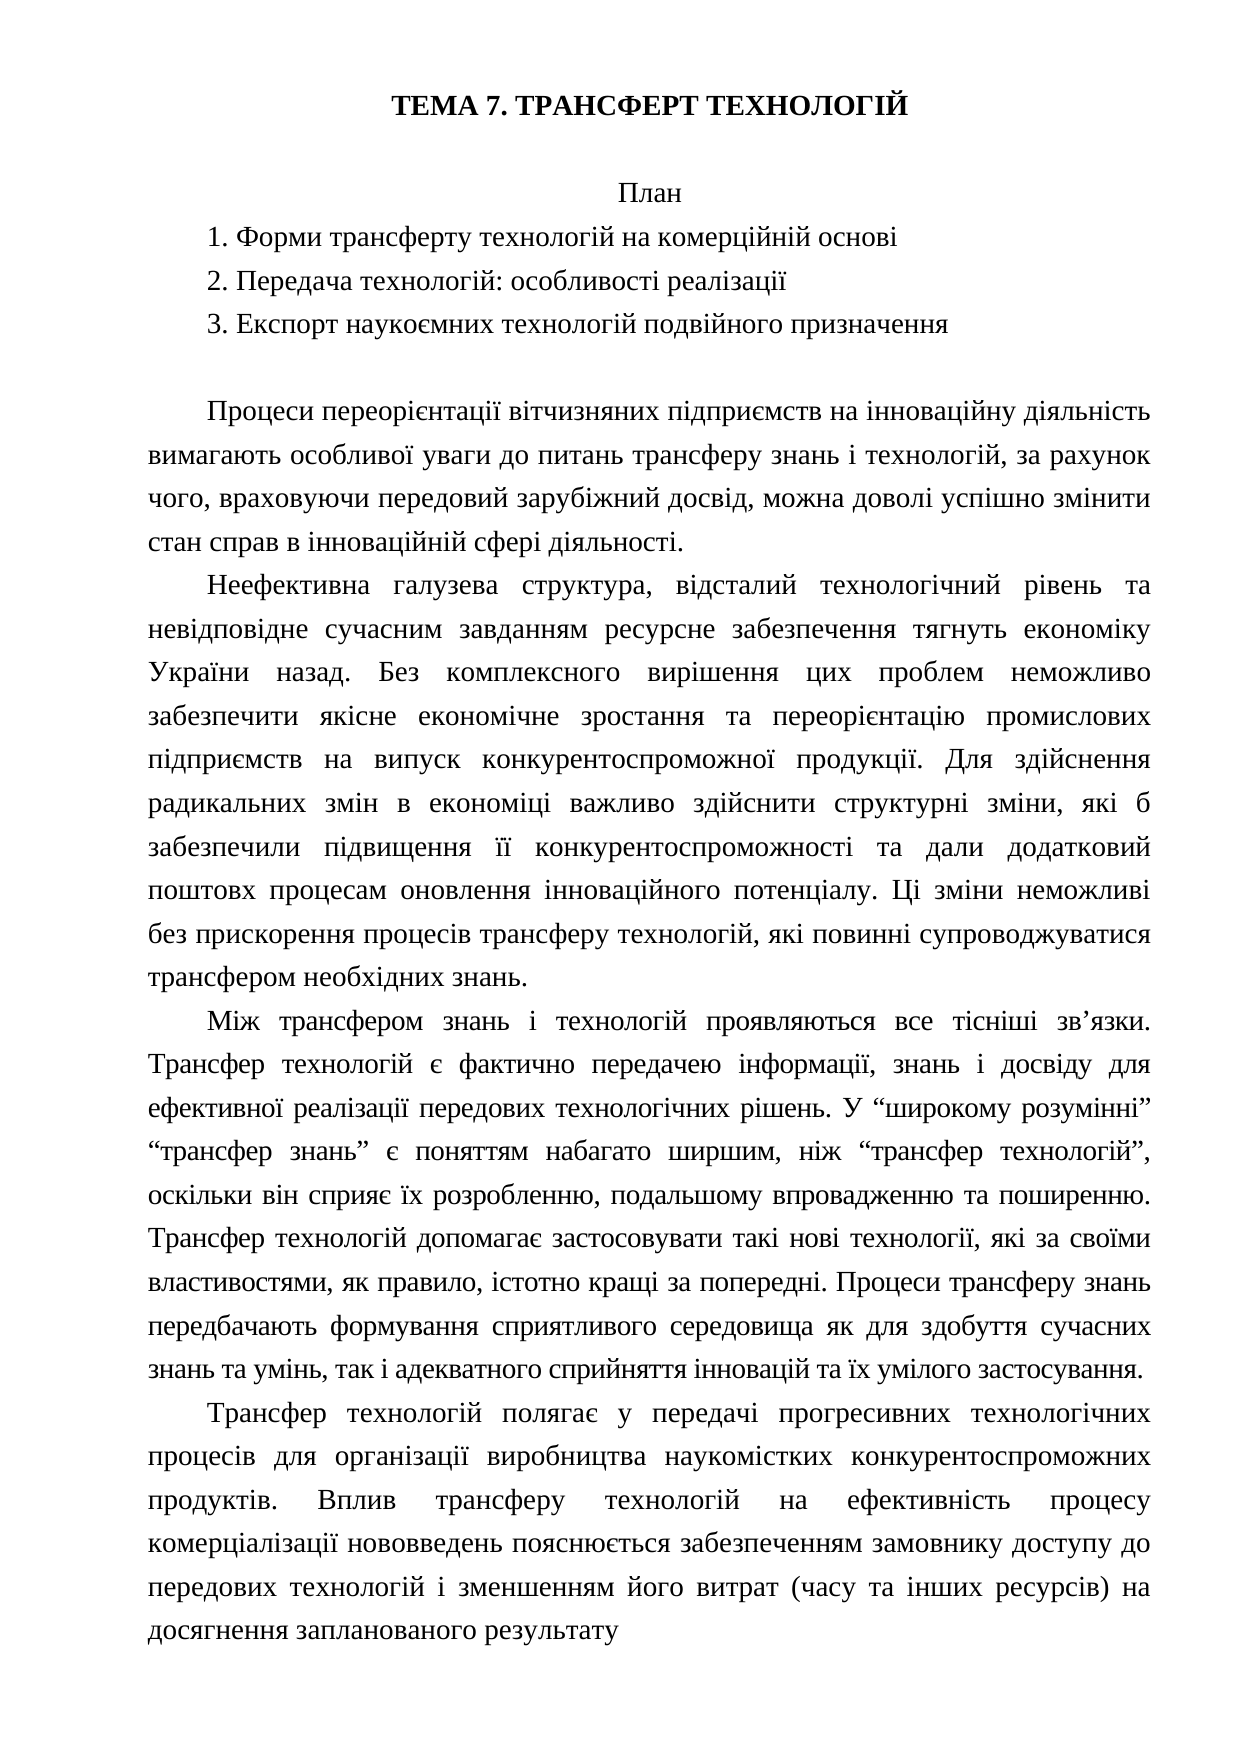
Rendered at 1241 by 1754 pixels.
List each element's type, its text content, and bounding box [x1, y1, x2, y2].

text Трансфер технологій полягає у передачі прогресивних технологічних процесів для організації виробництва наукомістких конкурентоспроможних продуктів. Вплив трансферу технологій на ефективність процесу комерціалізації нововведень пояснюється забезпеченням замовнику доступу до передових технологій і зменшенням його витрат (часу та інших ресурсів) на досягнення запланованого результату [148, 1395, 1152, 1646]
text 3. Експорт наукоємних технологій подвійного призначення [148, 306, 1152, 340]
text Між трансфером знань і технологій проявляються все тісніші зв’язки. Трансфер технологій є фактично передачею інформації, знань і досвіду для ефективної реалізації передових технологічних рішень. У “широкому розумінні” “трансфер знань” є поняттям набагато ширшим, ніж “трансфер технологій”, оскільки він сприяє їх розробленню, подальшому впровадженню та поширенню. Трансфер технологій допомагає застосовувати такі нові технології, які за своїми властивостями, як правило, істотно кращі за попередні. Процеси трансферу знань передбачають формування сприятливого середовища як для здобуття сучасних знань та умінь, так і адекватного сприйняття інновацій та їх умілого застосування. [148, 1003, 1152, 1385]
text ТЕМА 7. ТРАНСФЕРТ ТЕХНОЛОГІЙ [148, 88, 1152, 122]
text 1. Форми трансферту технологій на комерційній основі [148, 219, 1152, 253]
text Процеси переорієнтації вітчизняних підприємств на інноваційну діяльність вимагають особливої уваги до питань трансферу знань і технологій, за рахунок чого, враховуючи передовий зарубіжний досвід, можна доволі успішно змінити стан справ в інноваційній сфері діяльності. [148, 393, 1152, 557]
text План [148, 176, 1152, 209]
text Неефективна галузева структура, відсталий технологічний рівень та невідповідне сучасним завданням ресурсне забезпечення тягнуть економіку України назад. Без комплексного вирішення цих проблем неможливо забезпечити якісне економічне зростання та переорієнтацію промислових підприємств на випуск конкурентоспроможної продукції. Для здійснення радикальних змін в економіці важливо здійснити структурні зміни, які б забезпечили підвищення її конкурентоспроможності та дали додатковий поштовх процесам оновлення інноваційного потенціалу. Ці зміни неможливі без прискорення процесів трансферу технологій, які повинні супроводжуватися трансфером необхідних знань. [148, 567, 1152, 993]
text 2. Передача технологій: особливості реалізації [148, 263, 1152, 296]
